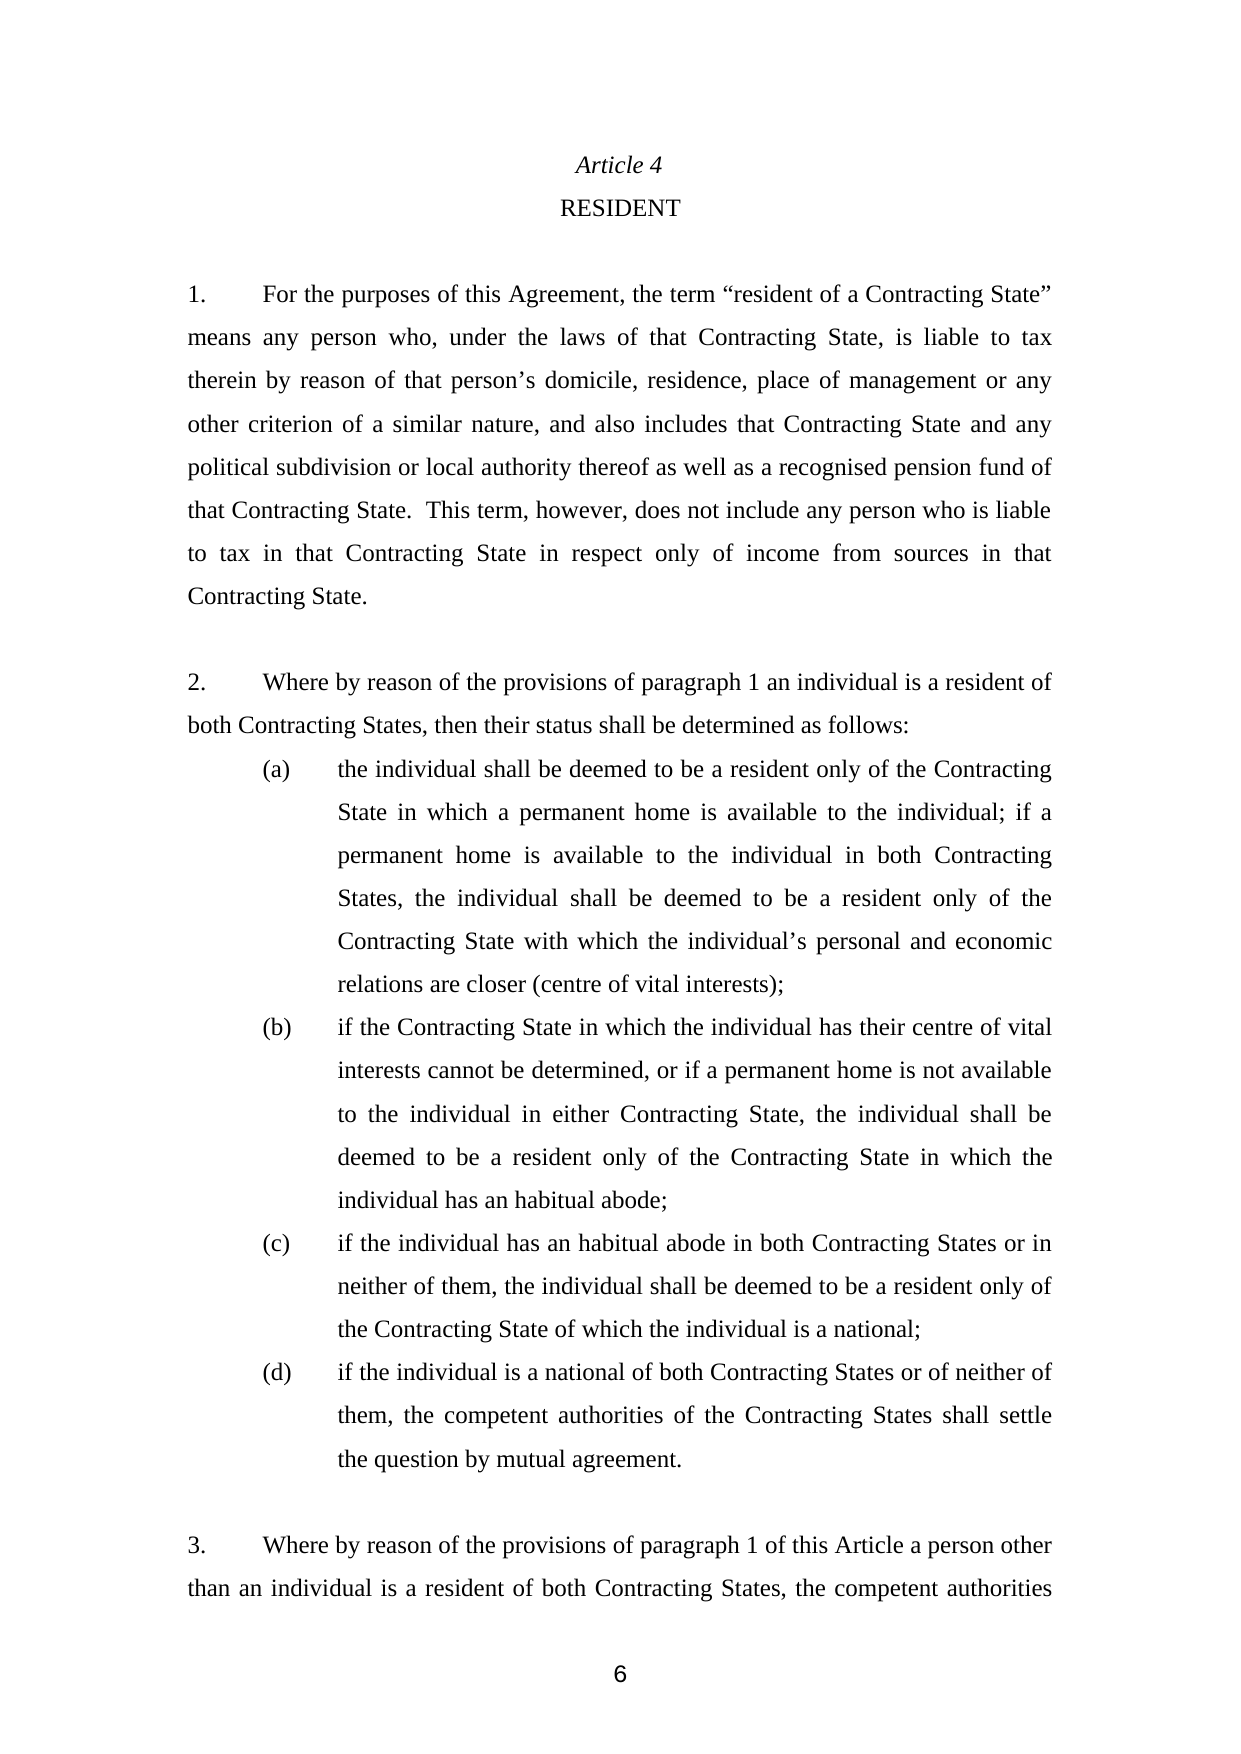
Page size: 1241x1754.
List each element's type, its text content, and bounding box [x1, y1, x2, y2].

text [187, 1530, 1053, 1602]
text (b) if the Contracting State in which the individual has their centre of vital interests cannot be determined, or if a permanent home is not available to the individual in either Contracting State, the individual shall be deemed to be a resident only of the Contracting State in which the individual has an habitual abode; [262, 1012, 1053, 1214]
text 1. For the purposes of this Agreement, the term “resident of a Contracting State” means any person who, under the laws of that Contracting State, is liable to tax therein by reason of that person’s domicile, residence, place of management or any other criterion of a similar nature, and also includes that Contracting State and any political subdivision or local authority thereof as well as a recognised pension fund of that Contracting State. This term, however, does not include any person who is liable to tax in that Contracting State in respect only of income from sources in that Contracting State. [187, 279, 1053, 610]
text Resident [187, 193, 1053, 222]
text (c) if the individual has an habitual abode in both Contracting States or in neither of them, the individual shall be deemed to be a resident only of the Contracting State of which the individual is a national; [262, 1228, 1053, 1343]
text (d) if the individual is a national of both Contracting States or of neither of them, the competent authorities of the Contracting States shall settle the question by mutual agreement. [262, 1357, 1053, 1472]
text (a) the individual shall be deemed to be a resident only of the Contracting State in which a permanent home is available to the individual; if a permanent home is available to the individual in both Contracting States, the individual shall be deemed to be a resident only of the Contracting State with which the individual’s personal and economic relations are closer (centre of vital interests); [262, 754, 1053, 998]
text Article 4 [187, 150, 1053, 179]
text 2. Where by reason of the provisions of paragraph 1 an individual is a resident of both Contracting States, then their status shall be determined as follows: [187, 667, 1053, 739]
